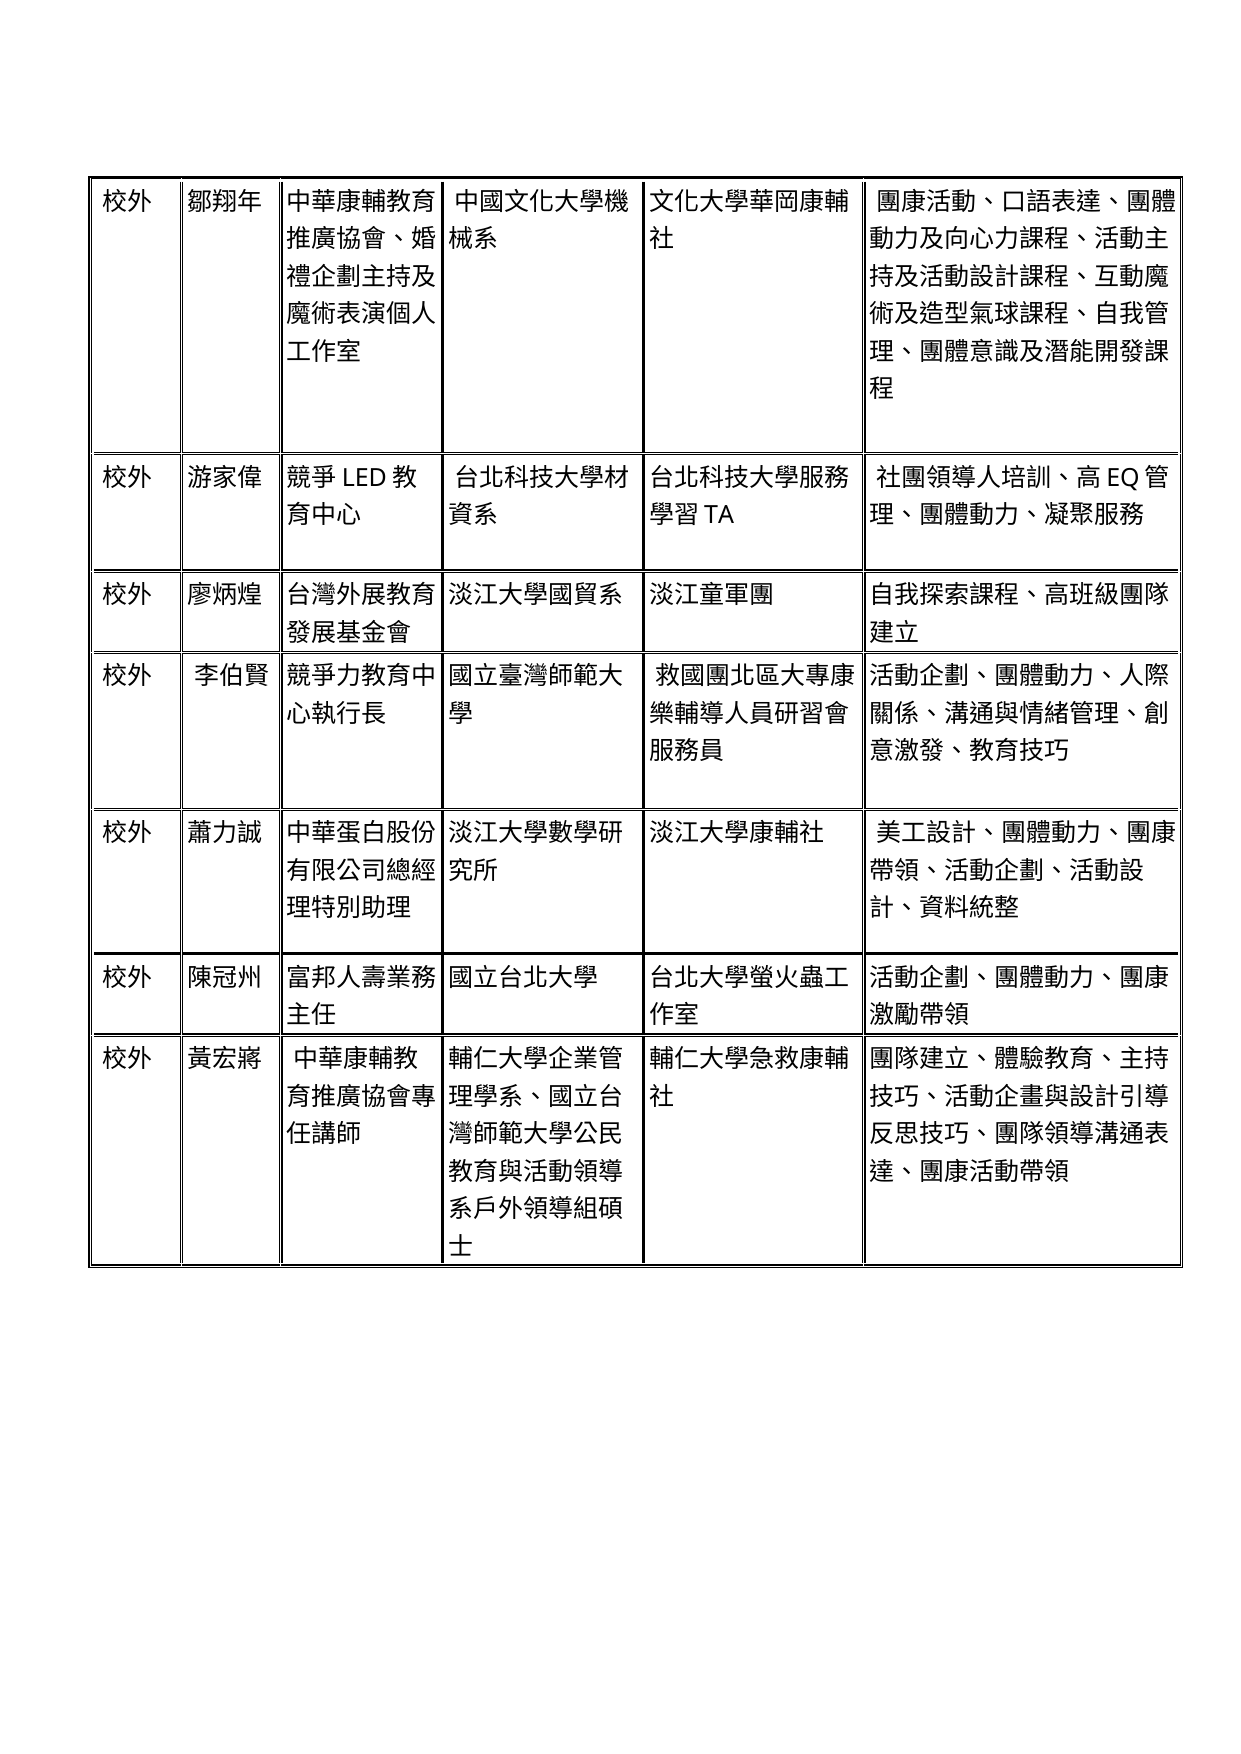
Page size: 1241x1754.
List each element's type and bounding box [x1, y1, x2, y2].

table_header [74, 162, 1181, 1319]
